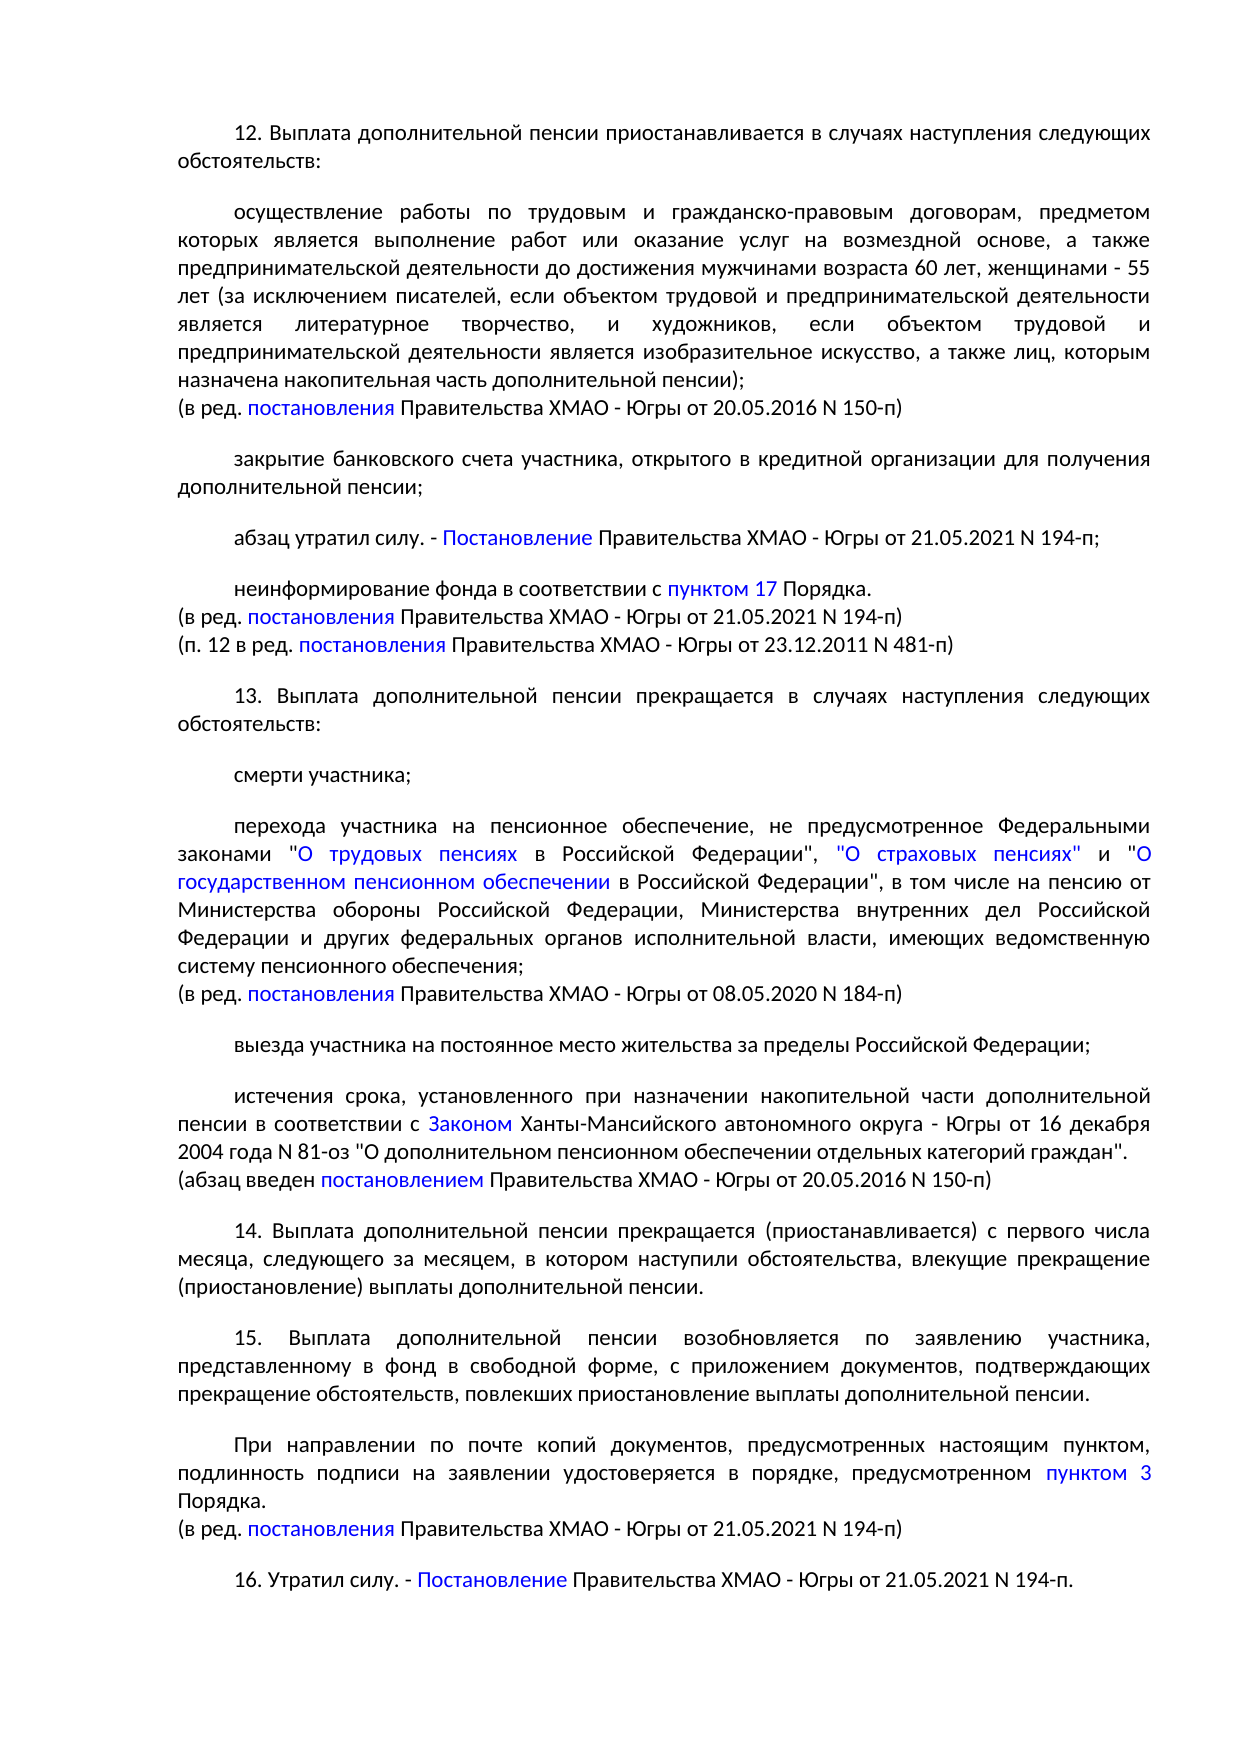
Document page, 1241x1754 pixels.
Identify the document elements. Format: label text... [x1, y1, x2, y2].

text 16. Утратил силу. - Постановление Правительства ХМАО - Югры от 21.05.2021 N 194-п. [177, 1565, 1152, 1593]
text (в ред. постановления Правительства ХМАО - Югры от 08.05.2020 N 184-п) [177, 979, 1152, 1007]
text 14. Выплата дополнительной пенсии прекращается (приостанавливается) с первого числа месяца, следующего за месяцем, в котором наступили обстоятельства, влекущие прекращение (приостановление) выплаты дополнительной пенсии. [177, 1216, 1152, 1300]
text истечения срока, установленного при назначении накопительной части дополнительной пенсии в соответствии с Законом Ханты-Мансийского автономного округа - Югры от 16 декабря 2004 года N 81-оз "О дополнительном пенсионном обеспечении отдельных категорий граждан". [177, 1081, 1152, 1165]
text неинформирование фонда в соответствии с пунктом 17 Порядка. [177, 574, 1152, 602]
text (абзац введен постановлением Правительства ХМАО - Югры от 20.05.2016 N 150-п) [177, 1165, 1152, 1193]
text абзац утратил силу. - Постановление Правительства ХМАО - Югры от 21.05.2021 N 194-п; [177, 523, 1152, 551]
text (в ред. постановления Правительства ХМАО - Югры от 21.05.2021 N 194-п) [177, 1514, 1152, 1542]
text выезда участника на постоянное место жительства за пределы Российской Федерации; [177, 1030, 1152, 1058]
text (в ред. постановления Правительства ХМАО - Югры от 20.05.2016 N 150-п) [177, 393, 1152, 421]
text осуществление работы по трудовым и гражданско-правовым договорам, предметом которых является выполнение работ или оказание услуг на возмездной основе, а также предпринимательской деятельности до достижения мужчинами возраста 60 лет, женщинами - 55 лет (за исключением писателей, если объектом трудовой и предпринимательской деятельности является литературное творчество, и художников, если объектом трудовой и предпринимательской деятельности является изобразительное искусство, а также лиц, которым назначена накопительная часть дополнительной пенсии); [177, 197, 1152, 393]
text 12. Выплата дополнительной пенсии приостанавливается в случаях наступления следующих обстоятельств: [177, 118, 1152, 174]
text 13. Выплата дополнительной пенсии прекращается в случаях наступления следующих обстоятельств: [177, 681, 1152, 737]
text закрытие банковского счета участника, открытого в кредитной организации для получения дополнительной пенсии; [177, 444, 1152, 500]
text (в ред. постановления Правительства ХМАО - Югры от 21.05.2021 N 194-п) [177, 602, 1152, 630]
text перехода участника на пенсионное обеспечение, не предусмотренное Федеральными законами "О трудовых пенсиях в Российской Федерации", "О страховых пенсиях" и "О государственном пенсионном обеспечении в Российской Федерации", в том числе на пенсию от Министерства обороны Российской Федерации, Министерства внутренних дел Российской Федерации и других федеральных органов исполнительной власти, имеющих ведомственную систему пенсионного обеспечения; [177, 811, 1152, 979]
text смерти участника; [177, 760, 1152, 788]
text (п. 12 в ред. постановления Правительства ХМАО - Югры от 23.12.2011 N 481-п) [177, 630, 1152, 658]
text 15. Выплата дополнительной пенсии возобновляется по заявлению участника, представленному в фонд в свободной форме, с приложением документов, подтверждающих прекращение обстоятельств, повлекших приостановление выплаты дополнительной пенсии. [177, 1323, 1152, 1407]
text При направлении по почте копий документов, предусмотренных настоящим пунктом, подлинность подписи на заявлении удостоверяется в порядке, предусмотренном пунктом 3 Порядка. [177, 1430, 1152, 1514]
